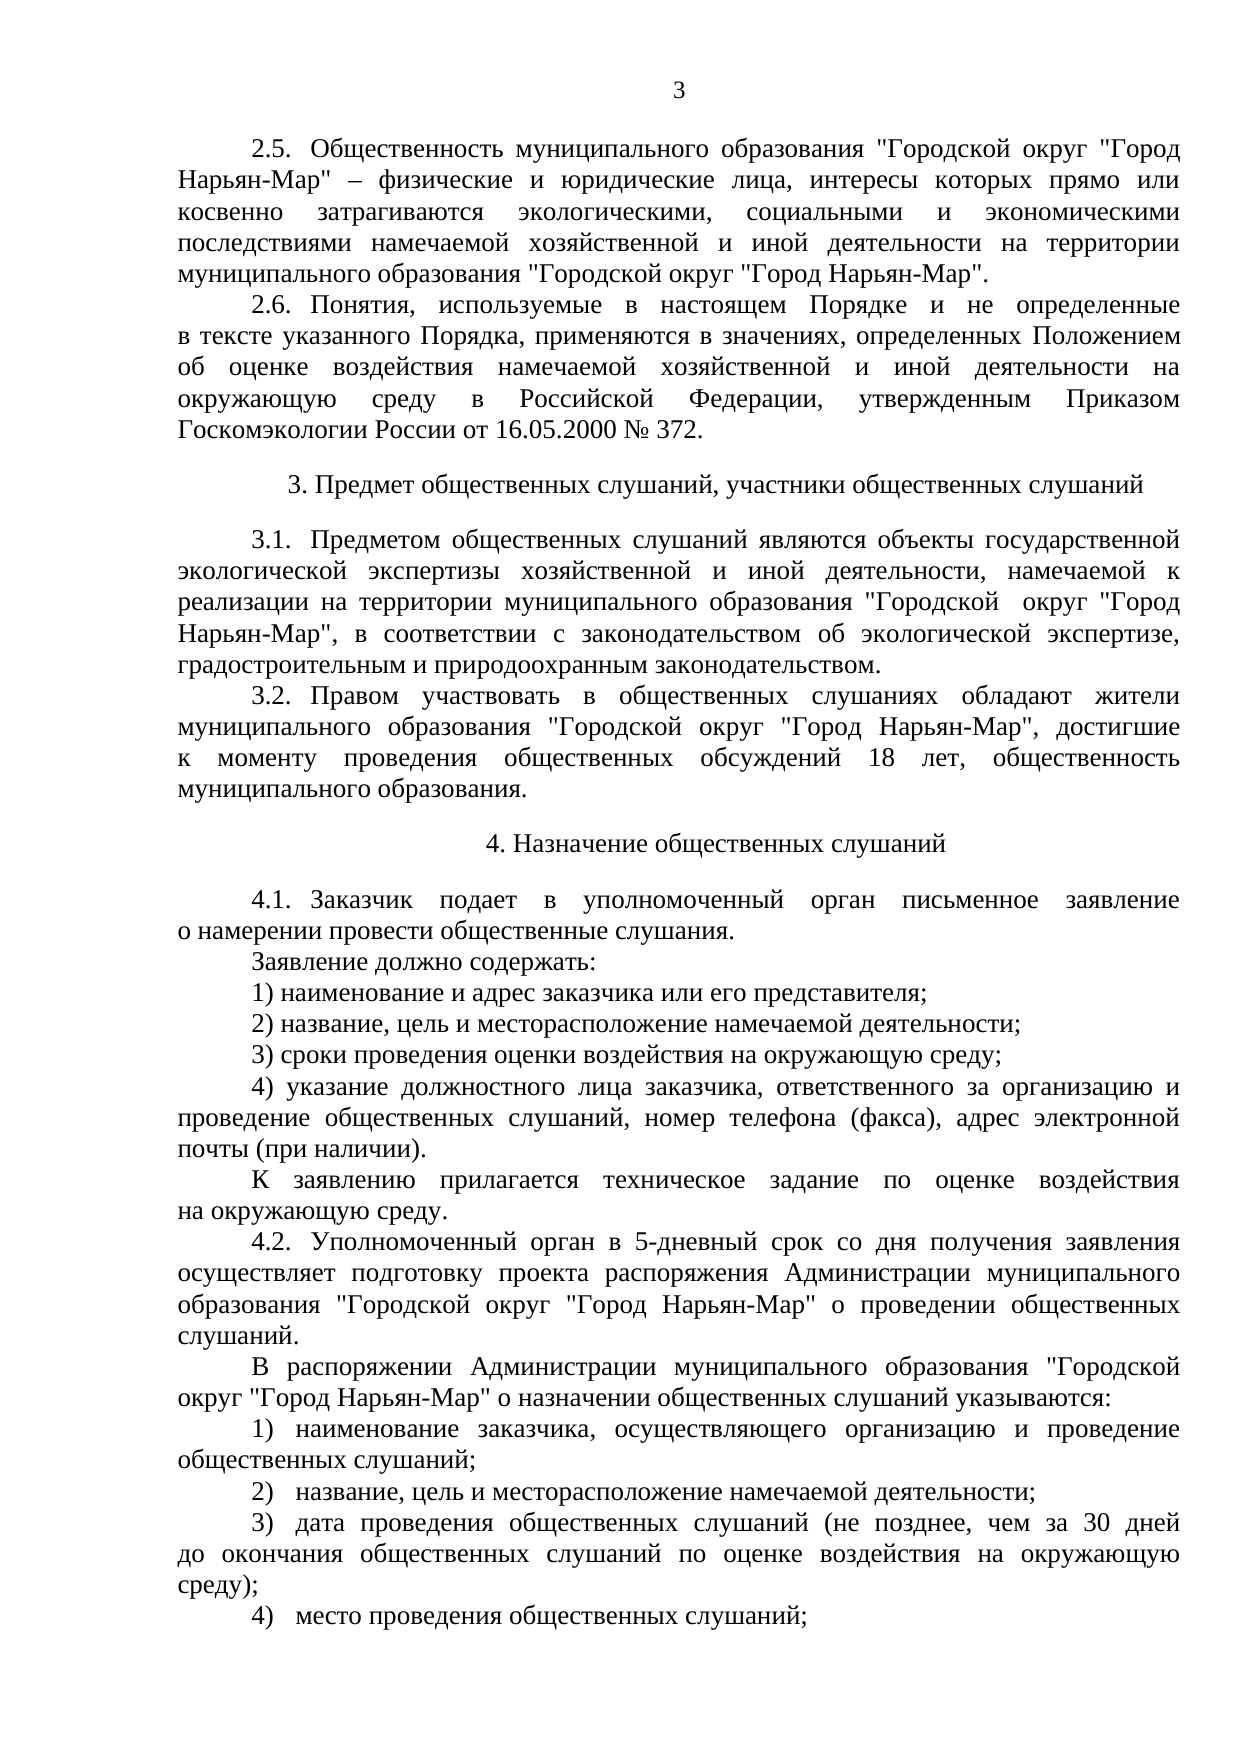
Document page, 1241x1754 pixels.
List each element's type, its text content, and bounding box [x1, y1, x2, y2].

text 4.2. Уполномоченный орган в 5-дневный срок со дня получения заявления осуществляет подготовку проекта распоряжения Администрации муниципального образования "Городской округ "Город Нарьян-Мар" о проведении общественных слушаний. [177, 1225, 1181, 1350]
text 3.2. Правом участвовать в общественных слушаниях обладают жители муниципального образования "Городской округ "Город Нарьян-Мар", достигшие к моменту проведения общественных обсуждений 18 лет, общественность муниципального образования. [177, 679, 1181, 803]
text 2) название, цель и месторасположение намечаемой деятельности; [177, 1474, 1181, 1506]
text 4. Назначение общественных слушаний [177, 828, 1181, 859]
text 1) наименование и адрес заказчика или его представителя; [177, 976, 1181, 1007]
text 3. Предмет общественных слушаний, участники общественных слушаний [177, 468, 1181, 499]
text Заявление должно содержать: [177, 945, 1181, 976]
text 2) название, цель и месторасположение намечаемой деятельности; [177, 1007, 1181, 1038]
text 4.1. Заказчик подает в уполномоченный орган письменное заявление о намерении провести общественные слушания. [177, 883, 1181, 945]
text В распоряжении Администрации муниципального образования "Городской округ "Город Нарьян-Мар" о назначении общественных слушаний указываются: [177, 1350, 1181, 1412]
text 4) место проведения общественных слушаний; [177, 1599, 1181, 1630]
text 3.1. Предметом общественных слушаний являются объекты государственной экологической экспертизы хозяйственной и иной деятельности, намечаемой к реализации на территории муниципального образования "Городской округ "Город Нарьян-Мар", в соответствии с законодательством об экологической экспертизе, градостроительным и природоохранным законодательством. [177, 523, 1181, 679]
text К заявлению прилагается техническое задание по оценке воздействия на окружающую среду. [177, 1163, 1181, 1225]
text 1) наименование заказчика, осуществляющего организацию и проведение общественных слушаний; [177, 1412, 1181, 1474]
text 2.6. Понятия, используемые в настоящем Порядке и не определенные в тексте указанного Порядка, применяются в значениях, определенных Положением об оценке воздействия намечаемой хозяйственной и иной деятельности на окружающую среду в Российской Федерации, утвержденным Приказом Госкомэкологии России от 16.05.2000 № 372. [177, 288, 1181, 444]
text 3) сроки проведения оценки воздействия на окружающую среду; [177, 1038, 1181, 1070]
text 4) указание должностного лица заказчика, ответственного за организацию и проведение общественных слушаний, номер телефона (факса), адрес электронной почты (при наличии). [177, 1070, 1181, 1163]
text 2.5. Общественность муниципального образования "Городской округ "Город Нарьян-Мар" – физические и юридические лица, интересы которых прямо или косвенно затрагиваются экологическими, социальными и экономическими последствиями намечаемой хозяйственной и иной деятельности на территории муниципального образования "Городской округ "Город Нарьян-Мар". [177, 132, 1181, 288]
text 3) дата проведения общественных слушаний (не позднее, чем за 30 дней до окончания общественных слушаний по оценке воздействия на окружающую среду); [177, 1506, 1181, 1599]
